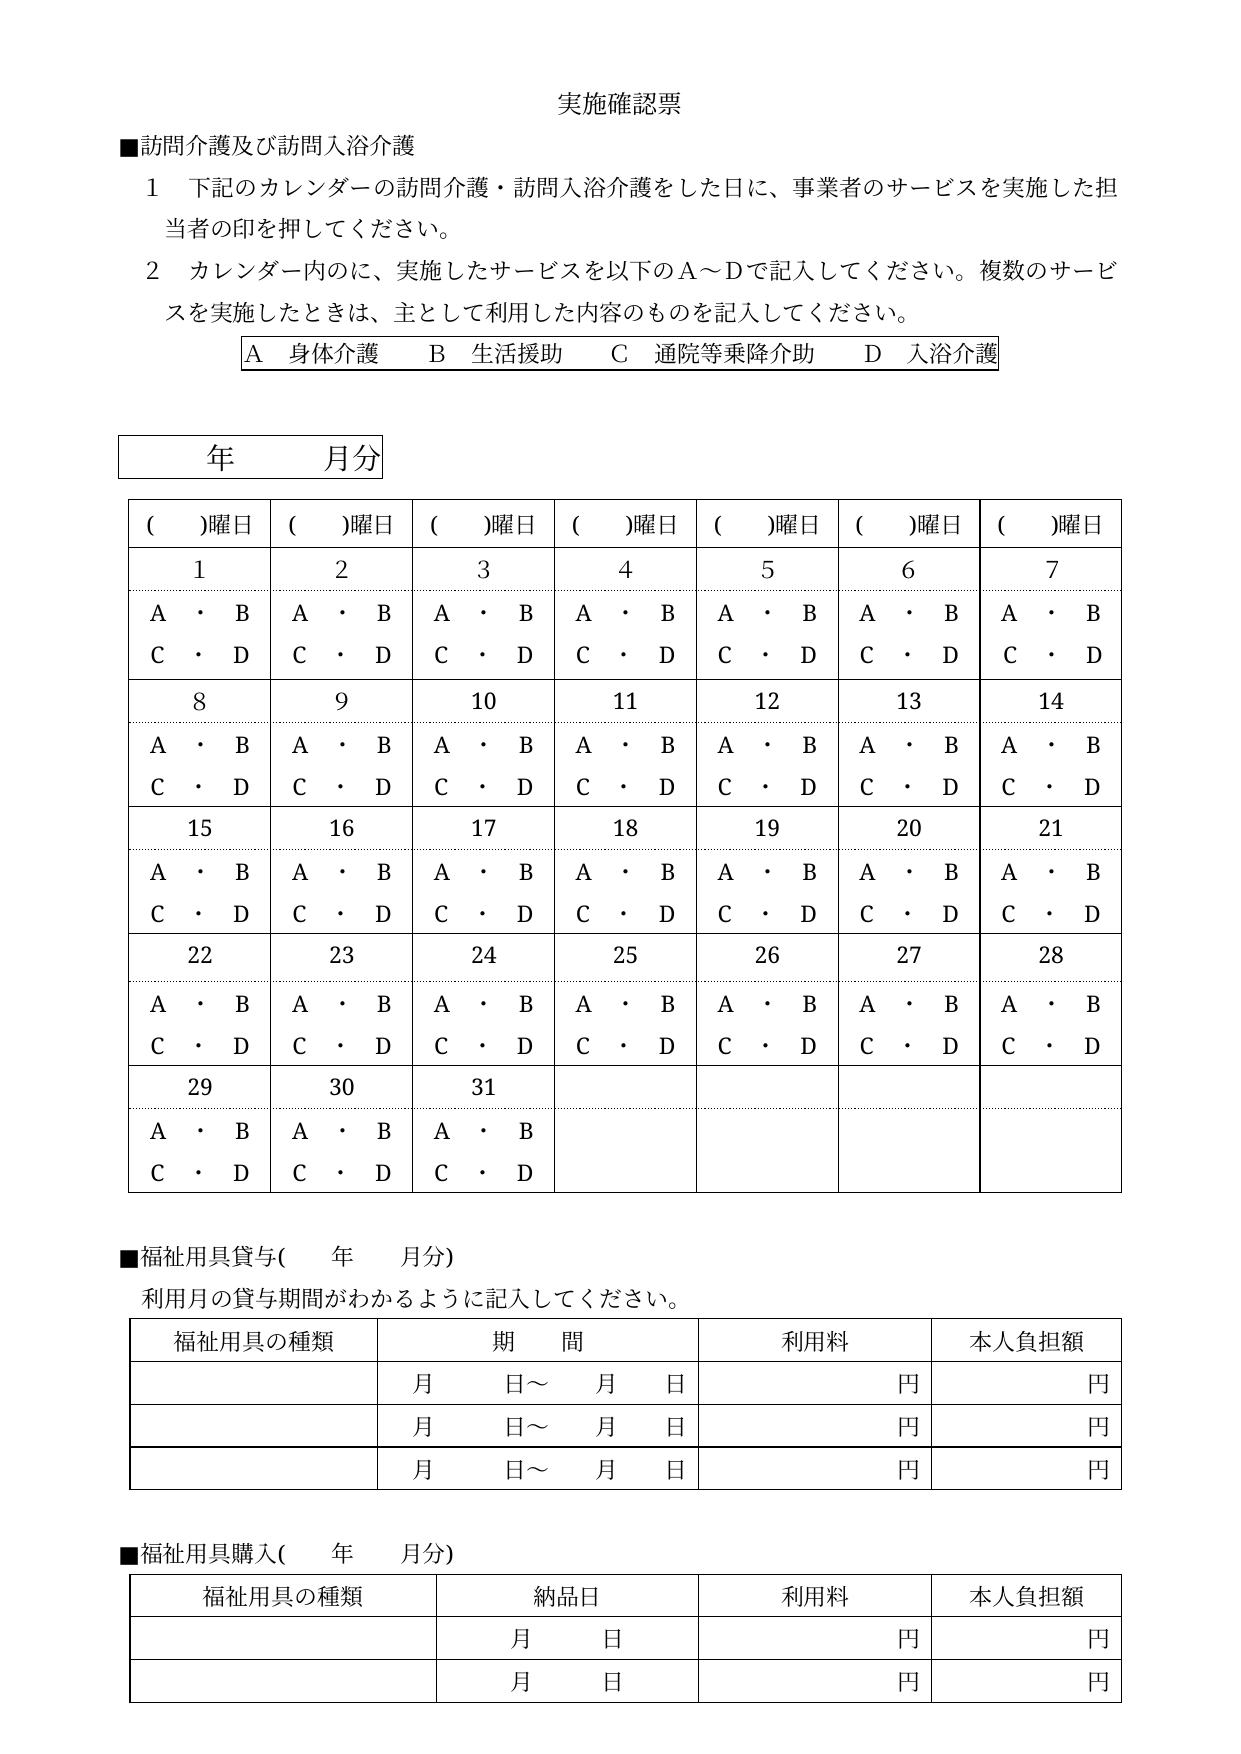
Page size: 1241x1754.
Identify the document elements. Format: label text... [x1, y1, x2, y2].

text 年 月分 [118, 416, 1122, 499]
table_header 期 間 [378, 1319, 698, 1361]
table_cell A ・ B C ・ D [555, 849, 696, 933]
table_header 利用料 [699, 1575, 931, 1616]
table_cell A ・ B C ・ D [697, 722, 838, 806]
table_header ( )曜日 [697, 500, 838, 547]
table_cell 14 [981, 680, 1121, 722]
table_cell A ・ B C ・ D [271, 722, 412, 806]
table_cell [131, 1617, 436, 1659]
table_cell 17 [413, 807, 554, 849]
text ■福祉用具貸与( 年 月分) [118, 1235, 1122, 1277]
table_cell ７ [981, 548, 1121, 590]
table_cell A ・ B C ・ D [555, 590, 696, 679]
table_cell A ・ B C ・ D [839, 849, 979, 933]
table_cell 18 [555, 807, 696, 849]
table_cell 円 [932, 1660, 1121, 1702]
table_cell 19 [697, 807, 838, 849]
table_cell A ・ B C ・ D [129, 590, 270, 679]
table_cell A ・ B C ・ D [413, 1108, 554, 1192]
table_cell 円 [932, 1448, 1121, 1489]
table_cell 円 [699, 1617, 931, 1659]
text １ 下記のカレンダーの訪問介護・訪問入浴介護をした日に、事業者のサービスを実施した担当者の印を押してください。 [118, 166, 1122, 249]
text 実施確認票 [118, 82, 1122, 124]
table_cell 29 [129, 1066, 270, 1108]
table_cell A ・ B C ・ D [981, 722, 1121, 806]
table_cell A ・ B C ・ D [413, 981, 554, 1065]
table_header ( )曜日 [981, 500, 1121, 547]
table_cell 円 [699, 1405, 931, 1446]
table_cell 円 [699, 1448, 931, 1489]
table_cell 27 [839, 934, 979, 981]
table_cell 24 [413, 934, 554, 981]
table_cell [131, 1405, 377, 1446]
table_cell A ・ B C ・ D [271, 1108, 412, 1192]
table_cell 20 [839, 807, 979, 849]
table_cell A ・ B C ・ D [981, 590, 1121, 679]
table_cell ８ [129, 680, 270, 722]
table_cell A ・ B C ・ D [413, 722, 554, 806]
table_cell A ・ B C ・ D [555, 722, 696, 806]
table_cell [697, 1108, 838, 1192]
table_cell 円 [932, 1405, 1121, 1446]
table_cell 11 [555, 680, 696, 722]
table_cell A ・ B C ・ D [129, 1108, 270, 1192]
table_header ( )曜日 [129, 500, 270, 547]
table_cell A ・ B C ・ D [839, 590, 979, 679]
table_cell 10 [413, 680, 554, 722]
table_cell １ [129, 548, 270, 590]
table_cell A ・ B C ・ D [839, 722, 979, 806]
table_cell A ・ B C ・ D [981, 981, 1121, 1065]
table_cell [555, 1108, 696, 1192]
table_cell [131, 1660, 436, 1702]
table_cell A ・ B C ・ D [697, 981, 838, 1065]
table_cell 月 日～ 月 日 [378, 1362, 698, 1404]
table_cell [981, 1066, 1121, 1108]
table_cell ２ [271, 548, 412, 590]
text ■訪問介護及び訪問入浴介護 [118, 124, 1122, 166]
table_cell 31 [413, 1066, 554, 1108]
table_cell [131, 1448, 377, 1489]
table_cell ５ [697, 548, 838, 590]
table_cell 15 [129, 807, 270, 849]
table_cell A ・ B C ・ D [697, 849, 838, 933]
table_cell 月 日～ 月 日 [378, 1405, 698, 1446]
table_header ( )曜日 [413, 500, 554, 547]
table_header ( )曜日 [839, 500, 979, 547]
table_cell A ・ B C ・ D [413, 590, 554, 679]
table_cell 13 [839, 680, 979, 722]
table_cell A ・ B C ・ D [981, 849, 1121, 933]
text Ａ 身体介護 Ｂ 生活援助 Ｃ 通院等乗降介助 Ｄ 入浴介護 [118, 332, 1122, 374]
table_cell 円 [699, 1660, 931, 1702]
table_cell 円 [699, 1362, 931, 1404]
table_cell [839, 1066, 979, 1108]
table_cell A ・ B C ・ D [129, 981, 270, 1065]
table_cell 25 [555, 934, 696, 981]
table_cell 22 [129, 934, 270, 981]
table_cell A ・ B C ・ D [271, 590, 412, 679]
table_header 納品日 [437, 1575, 698, 1616]
table_cell [697, 1066, 838, 1108]
table_header 福祉用具の種類 [131, 1575, 436, 1616]
table_header ( )曜日 [555, 500, 696, 547]
text 利用月の貸与期間がわかるように記入してください。 [118, 1277, 1122, 1318]
table_cell 12 [697, 680, 838, 722]
table_header 利用料 [699, 1319, 931, 1361]
table_cell [131, 1362, 377, 1404]
table_cell A ・ B C ・ D [129, 849, 270, 933]
table_header 本人負担額 [932, 1319, 1121, 1361]
table_cell ３ [413, 548, 554, 590]
table_cell [981, 1108, 1121, 1192]
table_cell A ・ B C ・ D [129, 722, 270, 806]
table_cell 月 日 [437, 1617, 698, 1659]
text ２ カレンダー内のに、実施したサービスを以下のＡ～Ｄで記入してください。複数のサービスを実施したときは、主として利用した内容のものを記入してください。 [118, 249, 1122, 332]
table_cell 30 [271, 1066, 412, 1108]
text ■福祉用具購入( 年 月分) [118, 1532, 1122, 1573]
table_cell [555, 1066, 696, 1108]
table_header 本人負担額 [932, 1575, 1121, 1616]
table_cell A ・ B C ・ D [697, 590, 838, 679]
table_cell A ・ B C ・ D [555, 981, 696, 1065]
table_header 福祉用具の種類 [131, 1319, 377, 1361]
table_cell 26 [697, 934, 838, 981]
table_cell A ・ B C ・ D [839, 981, 979, 1065]
table_cell 月 日 [437, 1660, 698, 1702]
table_cell 16 [271, 807, 412, 849]
table_cell 円 [932, 1617, 1121, 1659]
table_cell ６ [839, 548, 979, 590]
table_cell [839, 1108, 979, 1192]
table_cell 月 日～ 月 日 [378, 1448, 698, 1489]
table_cell 21 [981, 807, 1121, 849]
table_cell A ・ B C ・ D [413, 849, 554, 933]
table_cell 28 [981, 934, 1121, 981]
table_cell A ・ B C ・ D [271, 849, 412, 933]
table_cell 円 [932, 1362, 1121, 1404]
table_cell ９ [271, 680, 412, 722]
table_cell ４ [555, 548, 696, 590]
table_cell 23 [271, 934, 412, 981]
table_header ( )曜日 [271, 500, 412, 547]
table_cell A ・ B C ・ D [271, 981, 412, 1065]
